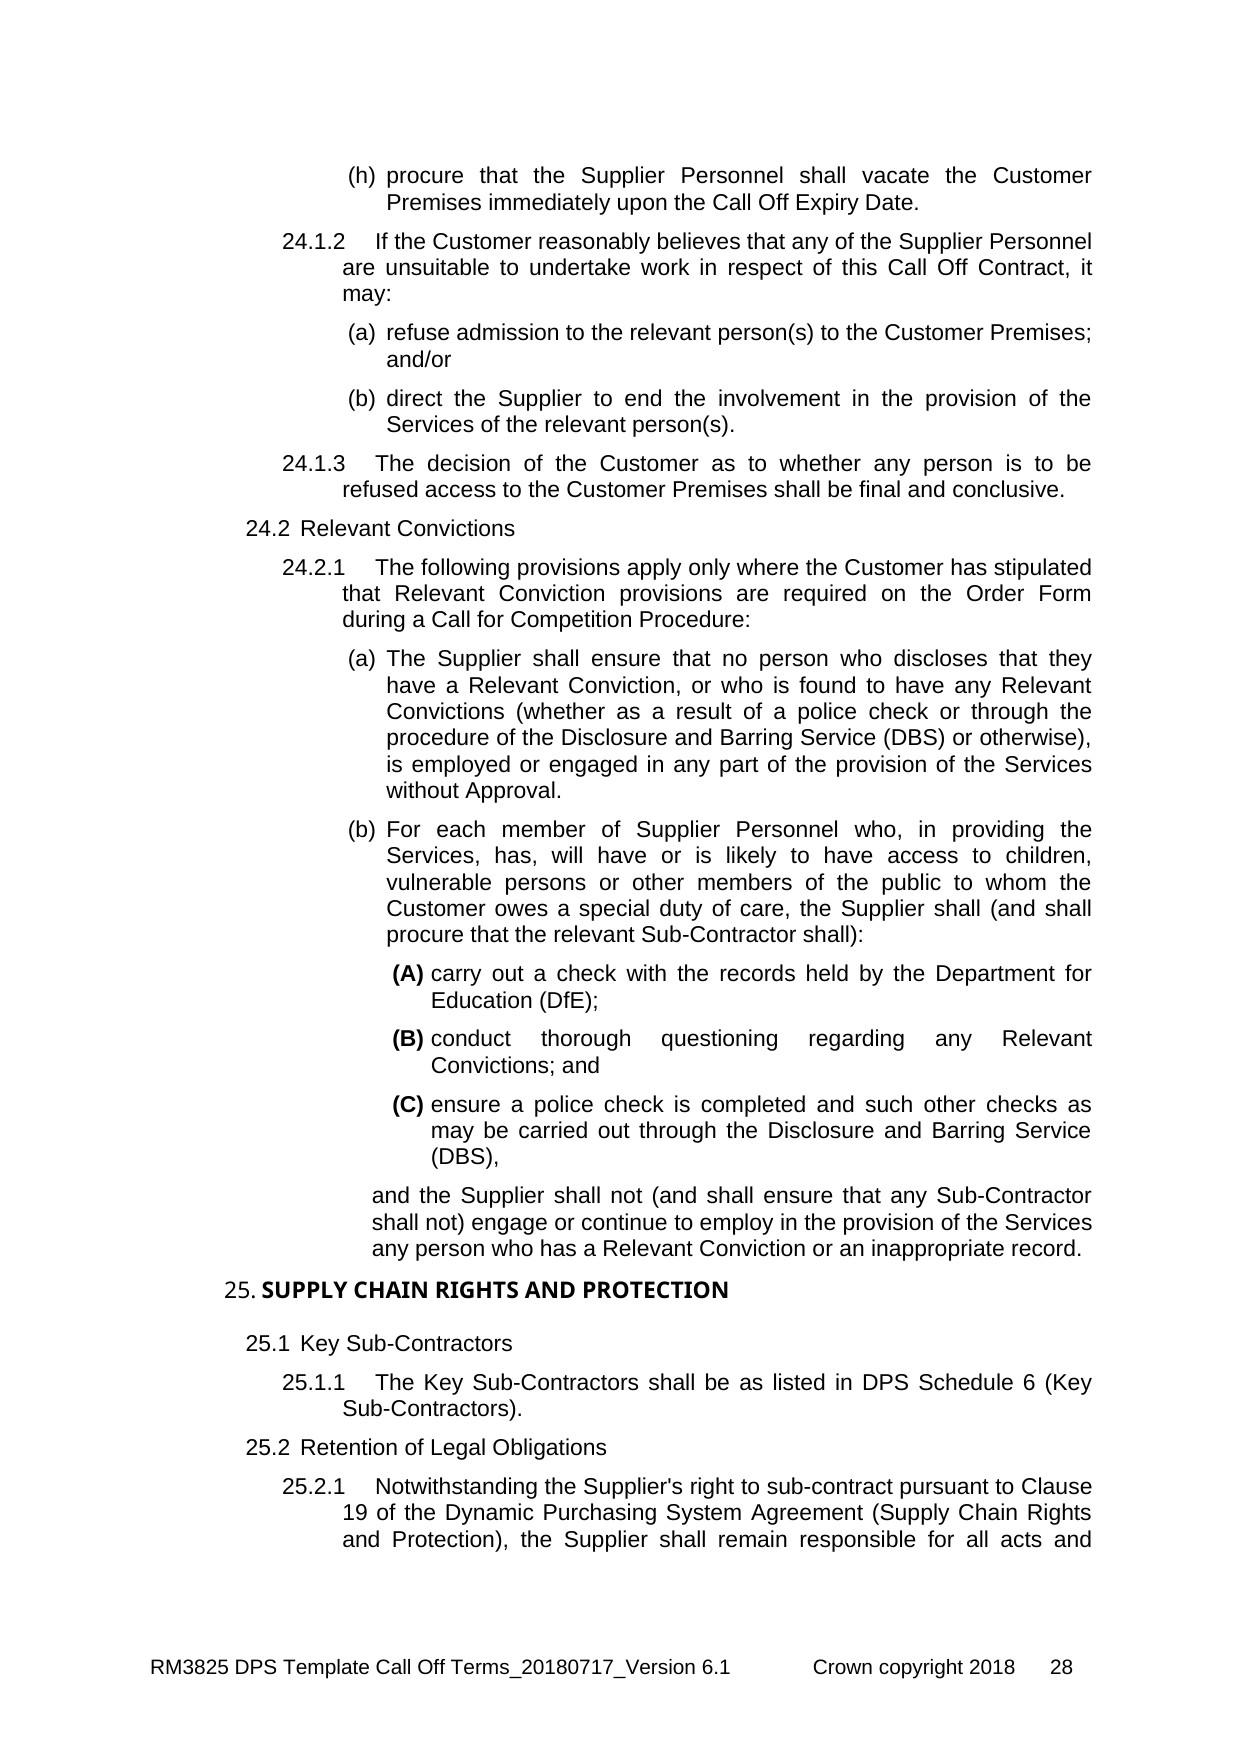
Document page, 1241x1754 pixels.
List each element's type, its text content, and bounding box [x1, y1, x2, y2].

text ensure a police check is completed and such other checks as may be carried out through the Disclosure and Barring Service (DBS), [392, 1091, 1093, 1170]
text procure that the Supplier Personnel shall vacate the Customer Premises immediately upon the Call Off Expiry Date. [348, 162, 1093, 215]
text conduct thorough questioning regarding any Relevant Convictions; and [392, 1025, 1093, 1078]
text refuse admission to the relevant person(s) to the Customer Premises; and/or [348, 319, 1093, 372]
text carry out a check with the records held by the Department for Education (DfE); [392, 960, 1093, 1013]
text Retention of Legal Obligations [245, 1434, 1093, 1460]
text If the Customer reasonably believes that any of the Supplier Personnel are unsuitable to undertake work in respect of this Call Off Contract, it may: [282, 228, 1093, 307]
text The decision of the Customer as to whether any person is to be refused access to the Customer Premises shall be final and conclusive. [282, 450, 1093, 502]
text Key Sub-Contractors [245, 1330, 1093, 1356]
subtitle SUPPLY CHAIN RIGHTS AND PROTECTION [224, 1274, 1093, 1305]
text The Key Sub-Contractors shall be as listed in DPS Schedule 6 (Key Sub-Contractors). [282, 1369, 1093, 1422]
text and the Supplier shall not (and shall ensure that any Sub-Contractor shall not) engage or continue to employ in the provision of the Services any person who has a Relevant Conviction or an inappropriate record. [372, 1182, 1093, 1261]
text direct the Supplier to end the involvement in the provision of the Services of the relevant person(s). [348, 384, 1093, 437]
text For each member of Supplier Personnel who, in providing the Services, has, will have or is likely to have access to children, vulnerable persons or other members of the public to whom the Customer owes a special duty of care, the Supplier shall (and shall procure that the relevant Sub-Contractor shall): [348, 816, 1093, 948]
text The following provisions apply only where the Customer has stipulated that Relevant Conviction provisions are required on the Order Form during a Call for Competition Procedure: [282, 554, 1093, 633]
text The Supplier shall ensure that no person who discloses that they have a Relevant Conviction, or who is found to have any Relevant Convictions (whether as a result of a police check or through the procedure of the Disclosure and Barring Service (DBS) or otherwise), is employed or engaged in any part of the provision of the Services without Approval. [348, 645, 1093, 803]
text Relevant Convictions [245, 515, 1093, 541]
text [282, 1473, 1093, 1552]
